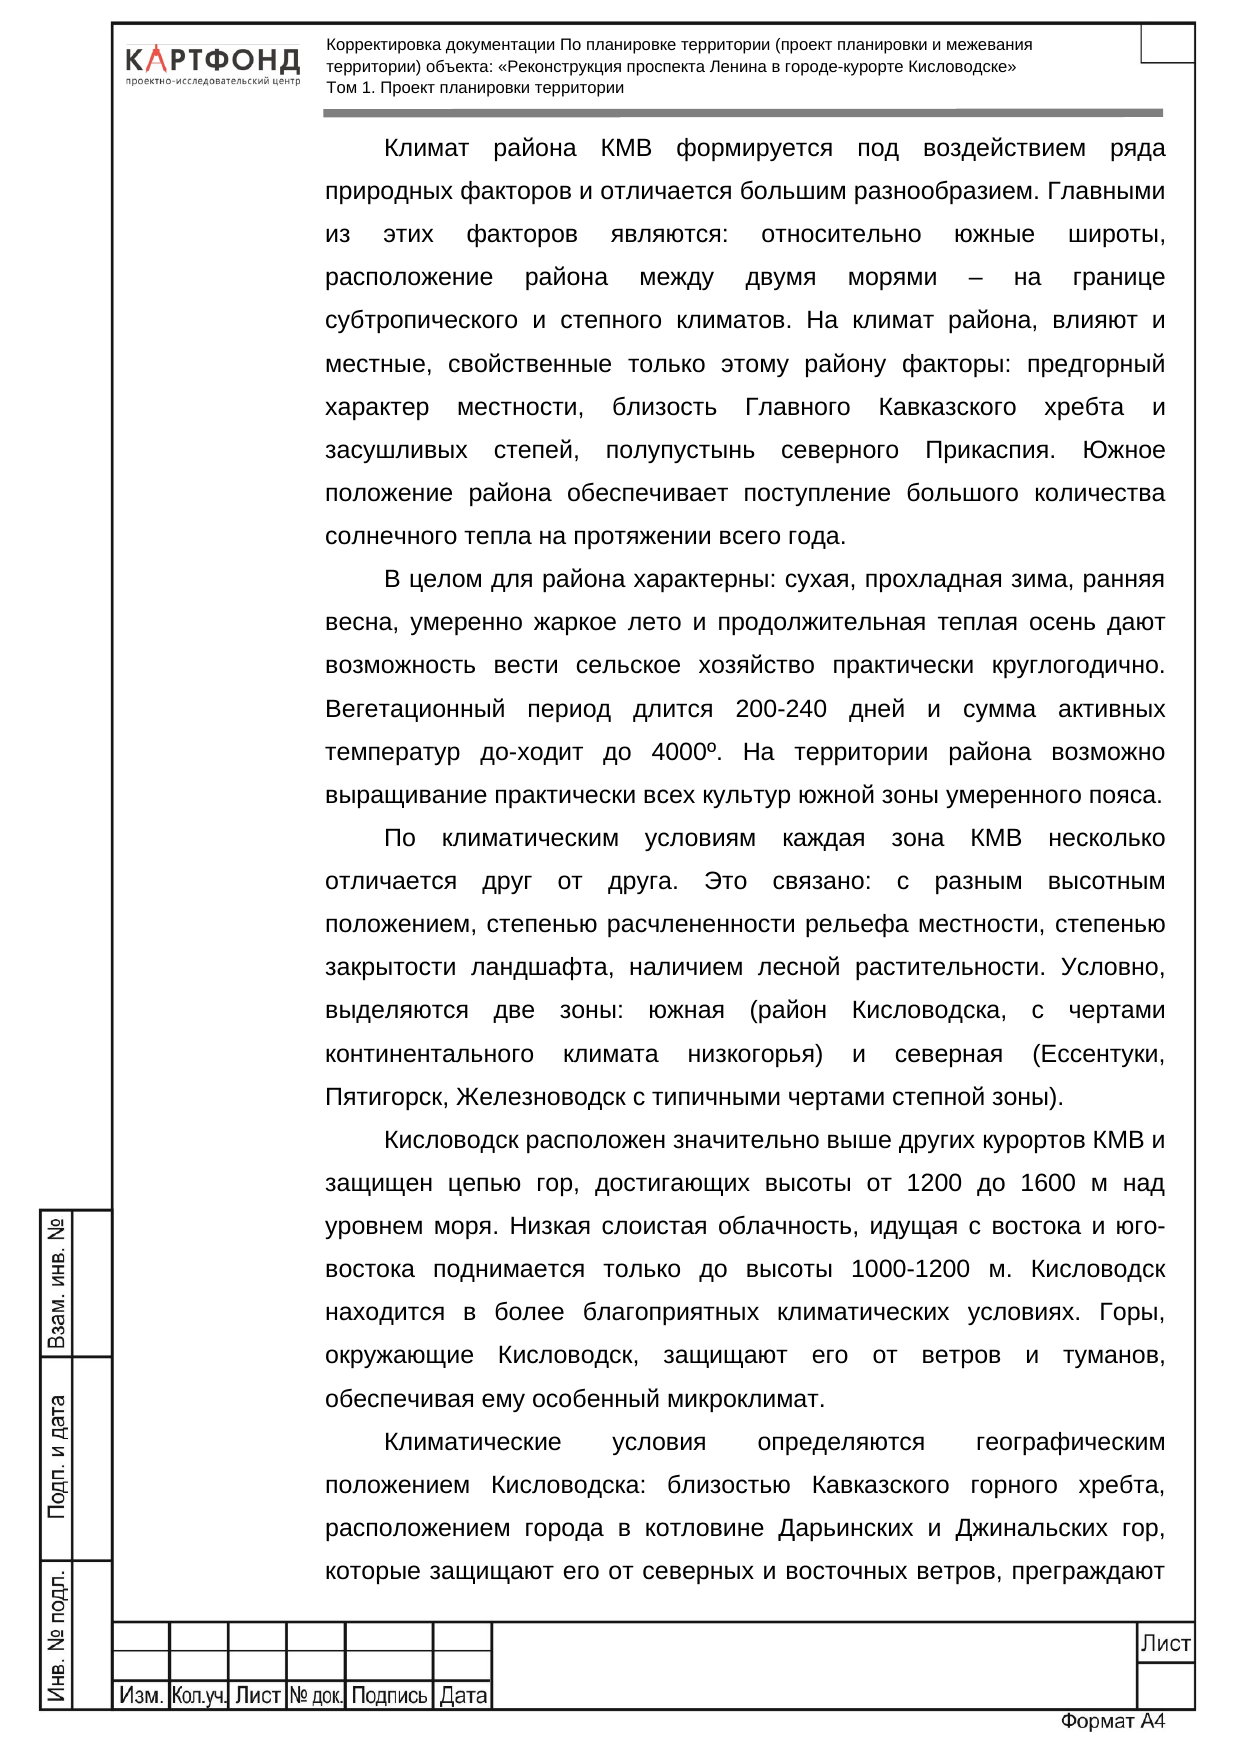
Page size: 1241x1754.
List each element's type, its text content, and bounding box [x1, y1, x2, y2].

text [325, 1427, 1167, 1585]
text Кисловодск расположен значительно выше других курортов КМВ и защищен цепью гор, достигающих высоты от 1200 до 1600 м над уровнем моря. Низкая слоистая облачность, идущая с востока и юго-востока поднимается только до высоты 1000-1200 м. Кисловодск находится в более благоприятных климатических условиях. Горы, окружающие Кисловодск, защищают его от ветров и туманов, обеспечивая ему особенный микроклимат. [325, 1125, 1167, 1412]
text В целом для района характерны: сухая, прохладная зима, ранняя весна, умеренно жаркое лето и продолжительная теплая осень дают возможность вести сельское хозяйство практически круглогодично. Вегетационный период длится 200-240 дней и сумма активных температур до-ходит до 4000º. На территории района возможно выращивание практически всех культур южной зоны умеренного пояса. [325, 564, 1167, 808]
picture [38, 21, 1197, 1732]
text По климатическим условиям каждая зона КМВ несколько отличается друг от друга. Это связано: с разным высотным положением, степенью расчлененности рельефа местности, степенью закрытости ландшафта, наличием лесной растительности. Условно, выделяются две зоны: южная (район Кисловодска, с чертами континентального климата низкогорья) и северная (Ессентуки, Пятигорск, Железноводск с типичными чертами степной зоны). [325, 823, 1167, 1110]
text Климат района КМВ формируется под воздействием ряда природных факторов и отличается большим разнообразием. Главными из этих факторов являются: относительно южные широты, расположение района между двумя морями – на границе субтропического и степного климатов. На климат района, влияют и местные, свойственные только этому району факторы: предгорный характер местности, близость Главного Кавказского хребта и засушливых степей, полупустынь северного Прикаспия. Южное положение района обеспечивает поступление большого количества солнечного тепла на протяжении всего года. [325, 133, 1167, 550]
